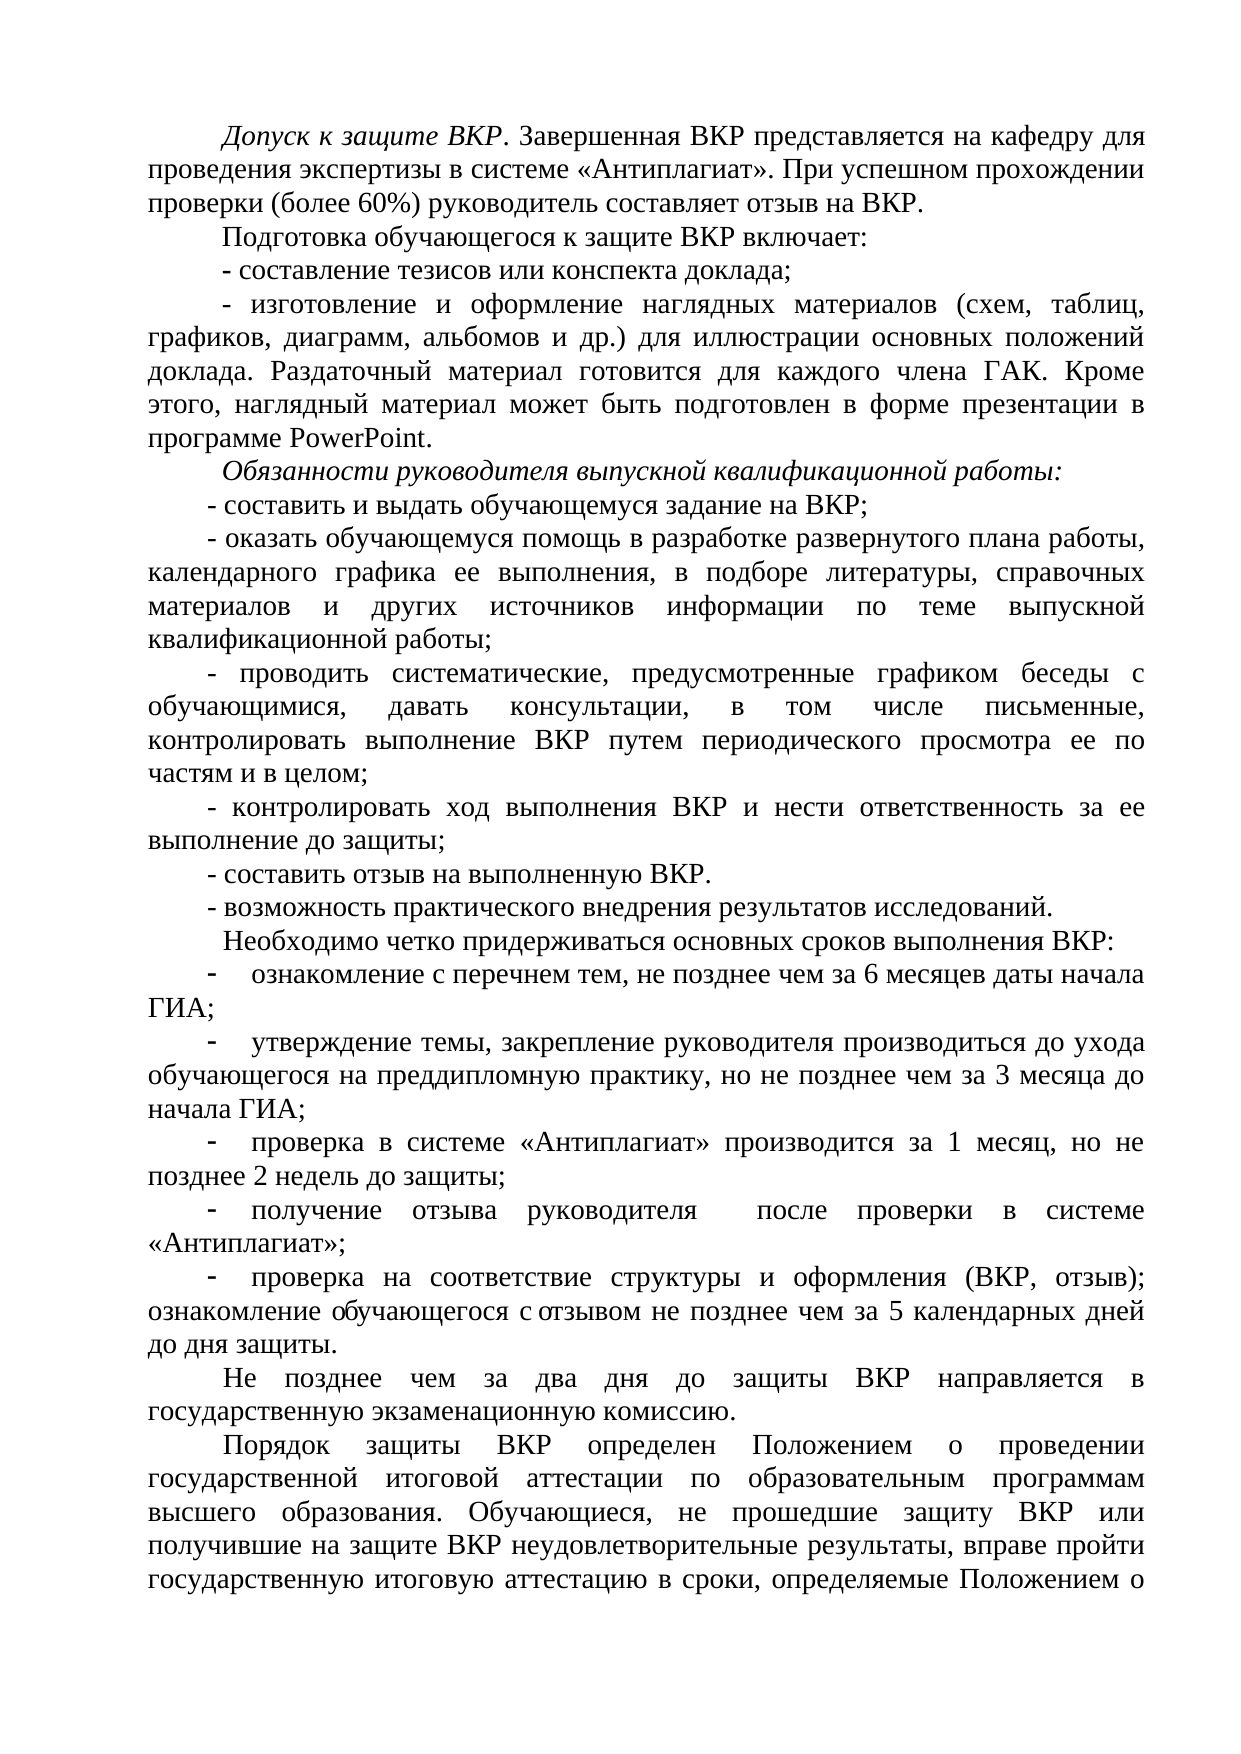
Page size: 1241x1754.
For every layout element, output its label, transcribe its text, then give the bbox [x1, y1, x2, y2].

text - изготовление и оформление наглядных материалов (схем, таблиц, графиков, диаграмм, альбомов и др.) для иллюстрации основных положений доклада. Раздаточный материал готовится для каждого члена ГАК. Кроме этого, наглядный материал может быть подготовлен в форме презентации в программе PowerPoint. [148, 286, 1146, 453]
text Подготовка обучающегося к защите ВКР включает: [148, 219, 1146, 252]
list утверждение темы, закрепление руководителя производиться до ухода обучающегося на преддипломную практику, но не позднее чем за 3 месяца до начала ГИА; [148, 1024, 1146, 1124]
text - составить и выдать обучающемуся задание на ВКР; [148, 487, 1146, 521]
list проверка в системе «Антиплагиат» производится за 1 месяц, но не позднее 2 недель до защиты; [148, 1124, 1146, 1192]
text - возможность практического внедрения результатов исследований. [148, 889, 1146, 923]
list проверка на соответствие структуры и оформления (ВКР, отзыв); ознакомление обучающегося с отзывом не позднее чем за 5 календарных дней до дня защиты. [148, 1259, 1146, 1360]
text Допуск к защите ВКР. Завершенная ВКР представляется на кафедру для проведения экспертизы в системе «Антиплагиат». При успешном прохождении проверки (более 60%) руководитель составляет отзыв на ВКР. [148, 118, 1146, 219]
text - контролировать ход выполнения ВКР и нести ответственность за ее выполнение до защиты; [148, 789, 1146, 856]
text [148, 1427, 1146, 1594]
list ознакомление с перечнем тем, не позднее чем за 6 месяцев даты начала ГИА; [148, 957, 1146, 1024]
text Не позднее чем за два дня до защиты ВКР направляется в государственную экзаменационную комиссию. [148, 1360, 1146, 1427]
text Обязанности руководителя выпускной квалификационной работы: [148, 453, 1146, 487]
text - проводить систематические, предусмотренные графиком беседы с обучающимися, давать консультации, в том числе письменные, контролировать выполнение ВКР путем периодического просмотра ее по частям и в целом; [148, 655, 1146, 789]
text - составление тезисов или конспекта доклада; [148, 252, 1146, 286]
text Необходимо четко придерживаться основных сроков выполнения ВКР: [148, 923, 1146, 957]
text - оказать обучающемуся помощь в разработке развернутого плана работы, календарного графика ее выполнения, в подборе литературы, справочных материалов и других источников информации по теме выпускной квалификационной работы; [148, 521, 1146, 655]
text - составить отзыв на выполненную ВКР. [148, 856, 1146, 889]
list получение отзыва руководителя после проверки в системе «Антиплагиат»; [148, 1192, 1146, 1259]
